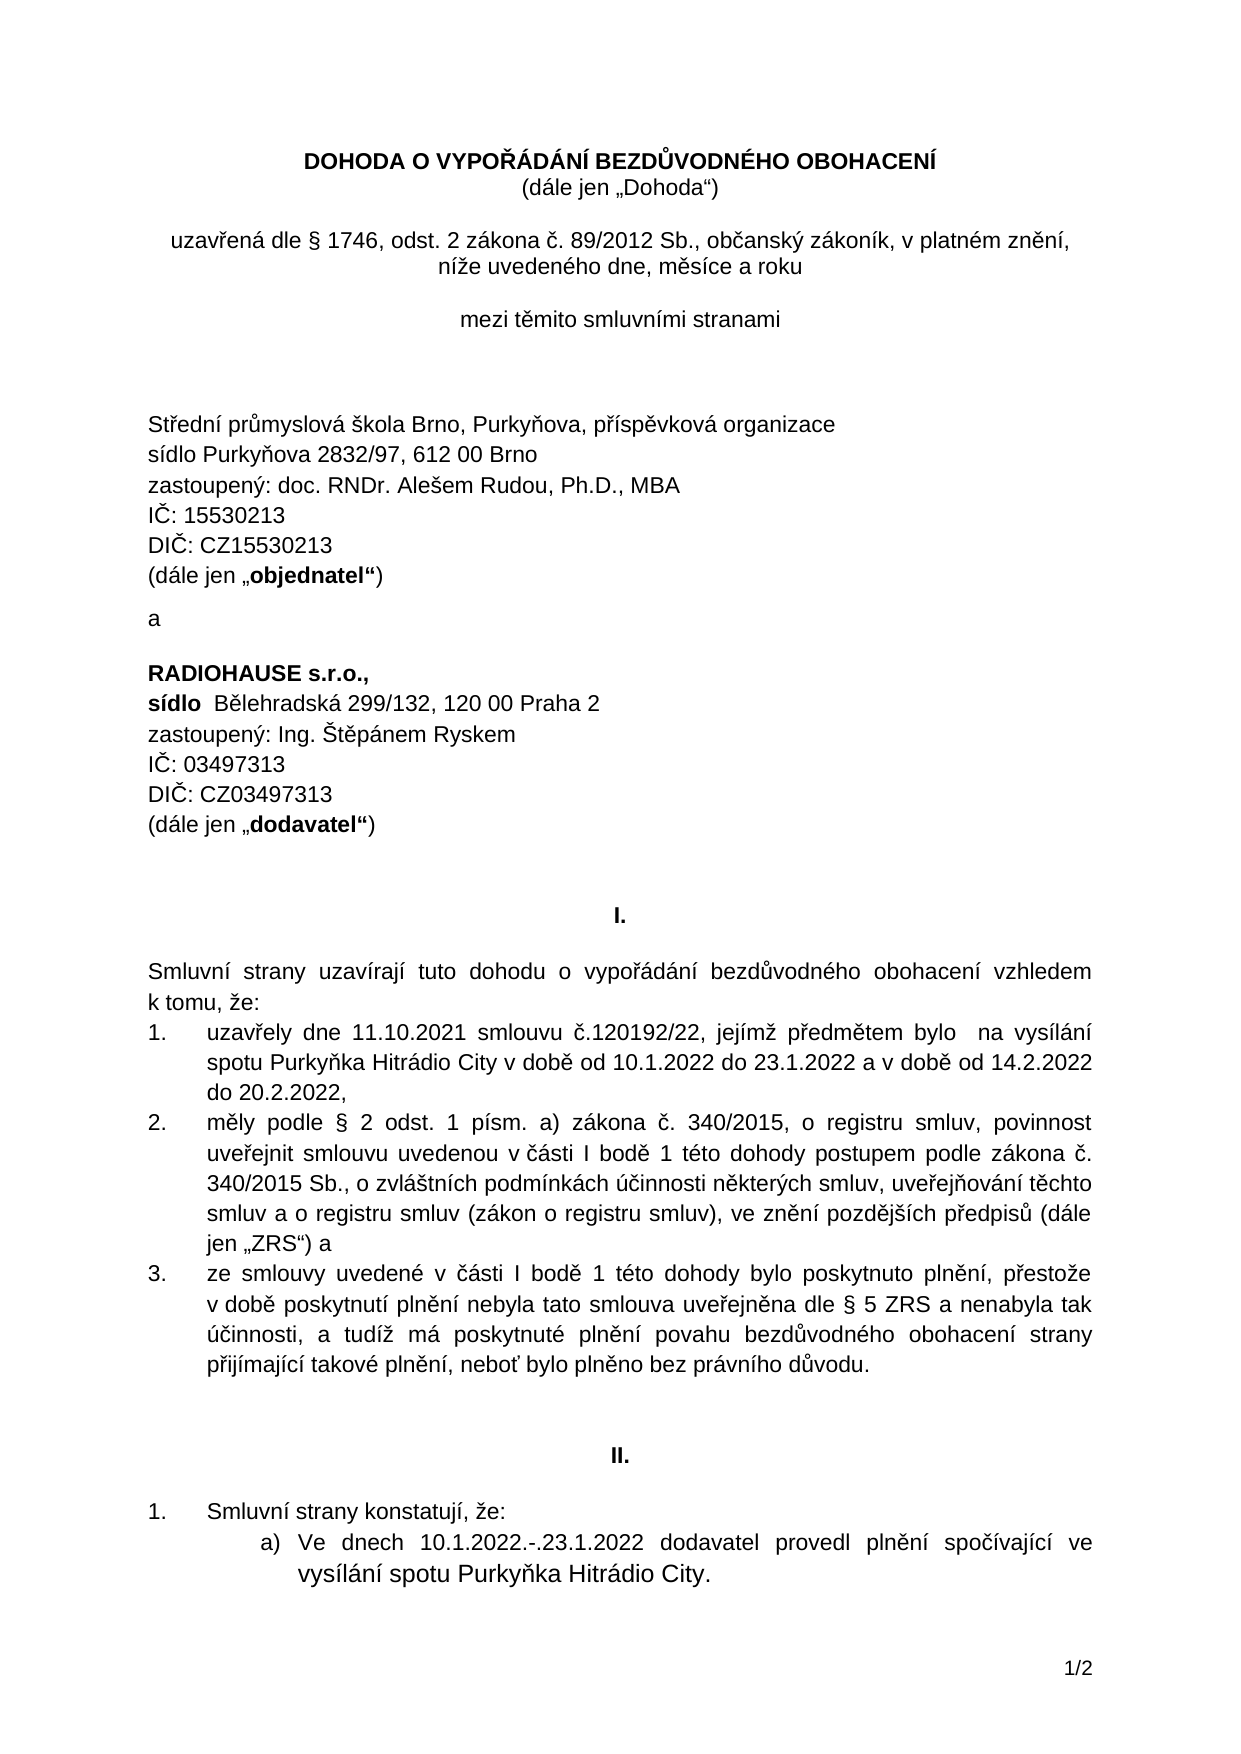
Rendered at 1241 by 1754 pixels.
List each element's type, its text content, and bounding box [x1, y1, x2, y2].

text a [148, 605, 1093, 631]
text DIČ: CZ03497313 [148, 781, 1093, 807]
text níže uvedeného dne, měsíce a roku [148, 253, 1093, 279]
text II. [148, 1442, 1093, 1468]
text I. [148, 902, 1093, 928]
text mezi těmito smluvními stranami [148, 306, 1093, 332]
text zastoupený: Ing. Štěpánem Ryskem [148, 721, 1093, 747]
text DIČ: CZ15530213 [148, 532, 1093, 558]
text uzavřená dle § 1746, odst. 2 zákona č. 89/2012 Sb., občanský zákoník, v platném znění, [148, 227, 1093, 253]
text (dále jen „Dohoda“) [148, 174, 1093, 200]
text IČ: 03497313 [148, 751, 1093, 777]
text sídlo Purkyňova 2832/97, 612 00 Brno [148, 441, 1093, 468]
list Ve dnech 10.1.2022.-.23.1.2022 dodavatel provedl plnění spočívající ve vysílání spotu Purkyňka Hitrádio City. [260, 1528, 1093, 1588]
text sídlo Bělehradská 299/132, 120 00 Praha 2 [148, 690, 1093, 717]
list Smluvní strany konstatují, že: [148, 1498, 1093, 1524]
list ze smlouvy uvedené v části I bodě 1 této dohody bylo poskytnuto plnění, přestože v době poskytnutí plnění nebyla tato smlouva uveřejněna dle § 5 ZRS a nenabyla tak účinnosti, a tudíž má poskytnuté plnění povahu bezdůvodného obohacení strany přijímající takové plnění, neboť bylo plněno bez právního důvodu. [148, 1260, 1093, 1377]
text Střední průmyslová škola Brno, Purkyňova, příspěvková organizace [148, 411, 1093, 437]
text (dále jen „dodavatel“) [148, 811, 1093, 837]
text IČ: 15530213 [148, 502, 1093, 528]
text DOHODA O VYPOŘÁDÁNÍ BEZDŮVODNÉHO OBOHACENÍ [148, 148, 1093, 174]
list uzavřely dne 11.10.2021 smlouvu č.120192/22, jejímž předmětem bylo na vysílání spotu Purkyňka Hitrádio City v době od 10.1.2022 do 23.1.2022 a v době od 14.2.2022 do 20.2.2022, [148, 1019, 1093, 1106]
text zastoupený: doc. RNDr. Alešem Rudou, Ph.D., MBA [148, 472, 1093, 498]
text RADIOHAUSE s.r.o., [148, 660, 1093, 686]
text (dále jen „objednatel“) [148, 562, 1093, 588]
list měly podle § 2 odst. 1 písm. a) zákona č. 340/2015, o registru smluv, povinnost uveřejnit smlouvu uvedenou v části I bodě 1 této dohody postupem podle zákona č. 340/2015 Sb., o zvláštních podmínkách účinnosti některých smluv, uveřejňování těchto smluv a o registru smluv (zákon o registru smluv), ve znění pozdějších předpisů (dále jen „ZRS“) a [148, 1109, 1093, 1257]
text Smluvní strany uzavírají tuto dohodu o vypořádání bezdůvodného obohacení vzhledem k tomu, že: [148, 958, 1093, 1015]
